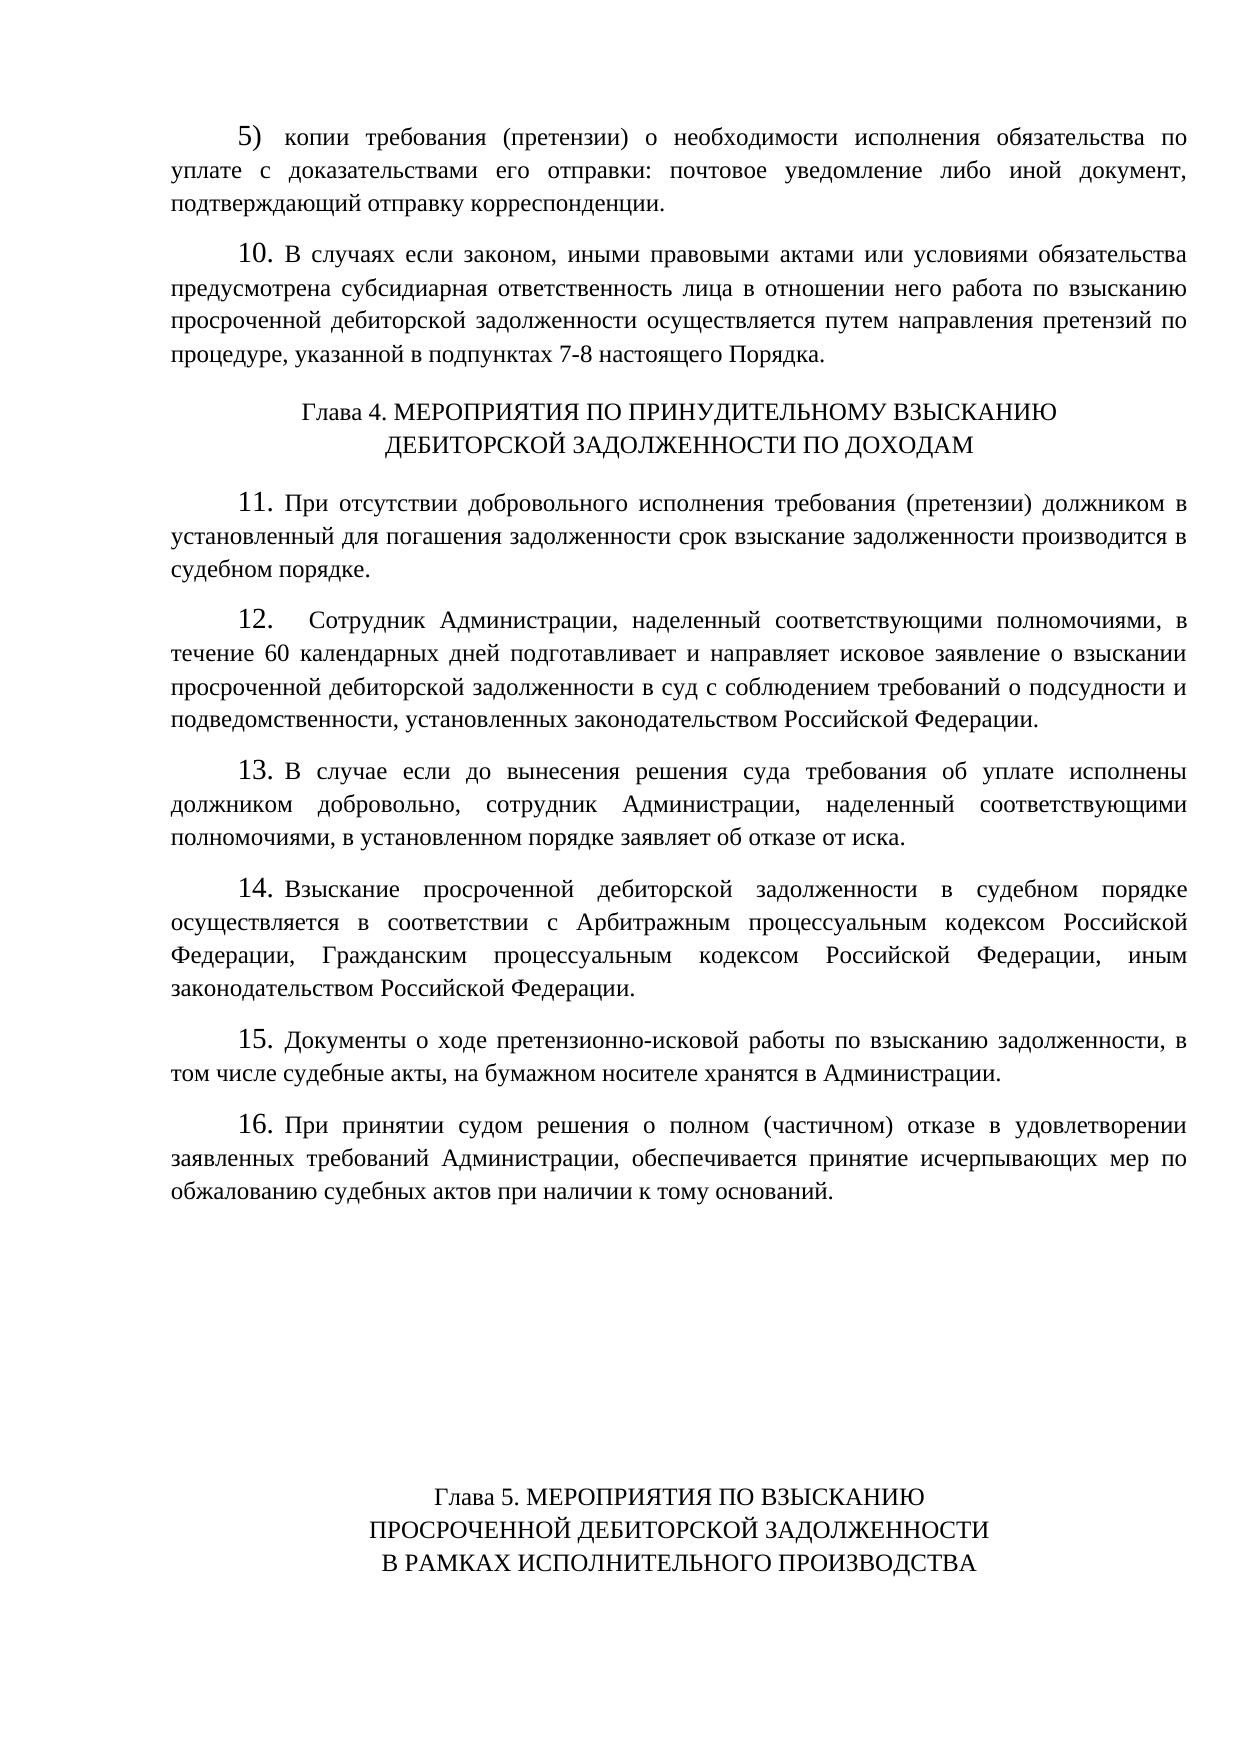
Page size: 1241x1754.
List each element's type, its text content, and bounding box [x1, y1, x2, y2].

text Глава 4. МЕРОПРИЯТИЯ ПО ПРИНУДИТЕЛЬНОМУ ВЗЫСКАНИЮ ДЕБИТОРСКОЙ ЗАДОЛЖЕННОСТИ ПО ДОХОДАМ [171, 394, 1188, 460]
list В случае если до вынесения решения суда требования об уплате исполнены должником добровольно, сотрудник Администрации, наделенный соответствующими полномочиями, в установленном порядке заявляет об отказе от иска. [171, 753, 1188, 852]
list При принятии судом решения о полном (частичном) отказе в удовлетворении заявленных требований Администрации, обеспечивается принятие исчерпывающих мер по обжалованию судебных актов при наличии к тому оснований. [171, 1107, 1188, 1206]
list Документы о ходе претензионно-исковой работы по взысканию задолженности, в том числе судебные акты, на бумажном носителе хранятся в Администрации. [171, 1022, 1188, 1088]
list Взыскание просроченной дебиторской задолженности в судебном порядке осуществляется в соответствии с Арбитражным процессуальным кодексом Российской Федерации, Гражданским процессуальным кодексом Российской Федерации, иным законодательством Российской Федерации. [171, 871, 1188, 1003]
list При отсутствии добровольного исполнения требования (претензии) должником в установленный для погашения задолженности срок взыскание задолженности производится в судебном порядке. [171, 485, 1188, 584]
text Глава 5. МЕРОПРИЯТИЯ ПО ВЗЫСКАНИЮ ПРОСРОЧЕННОЙ ДЕБИТОРСКОЙ ЗАДОЛЖЕННОСТИ В РАМКАХ ИСПОЛНИТЕЛЬНОГО ПРОИЗВОДСТВА [171, 1479, 1188, 1578]
list Сотрудник Администрации, наделенный соответствующими полномочиями, в течение 60 календарных дней подготавливает и направляет исковое заявление о взыскании просроченной дебиторской задолженности в суд с соблюдением требований о подсудности и подведомственности, установленных законодательством Российской Федерации. [171, 602, 1188, 734]
list копии требования (претензии) о необходимости исполнения обязательства по уплате с доказательствами его отправки: почтовое уведомление либо иной документ, подтверждающий отправку корреспонденции. [171, 119, 1188, 218]
list В случаях если законом, иными правовыми актами или условиями обязательства предусмотрена субсидиарная ответственность лица в отношении него работа по взысканию просроченной дебиторской задолженности осуществляется путем направления претензий по процедуре, указанной в подпунктах 7-8 настоящего Порядка. [171, 237, 1188, 369]
